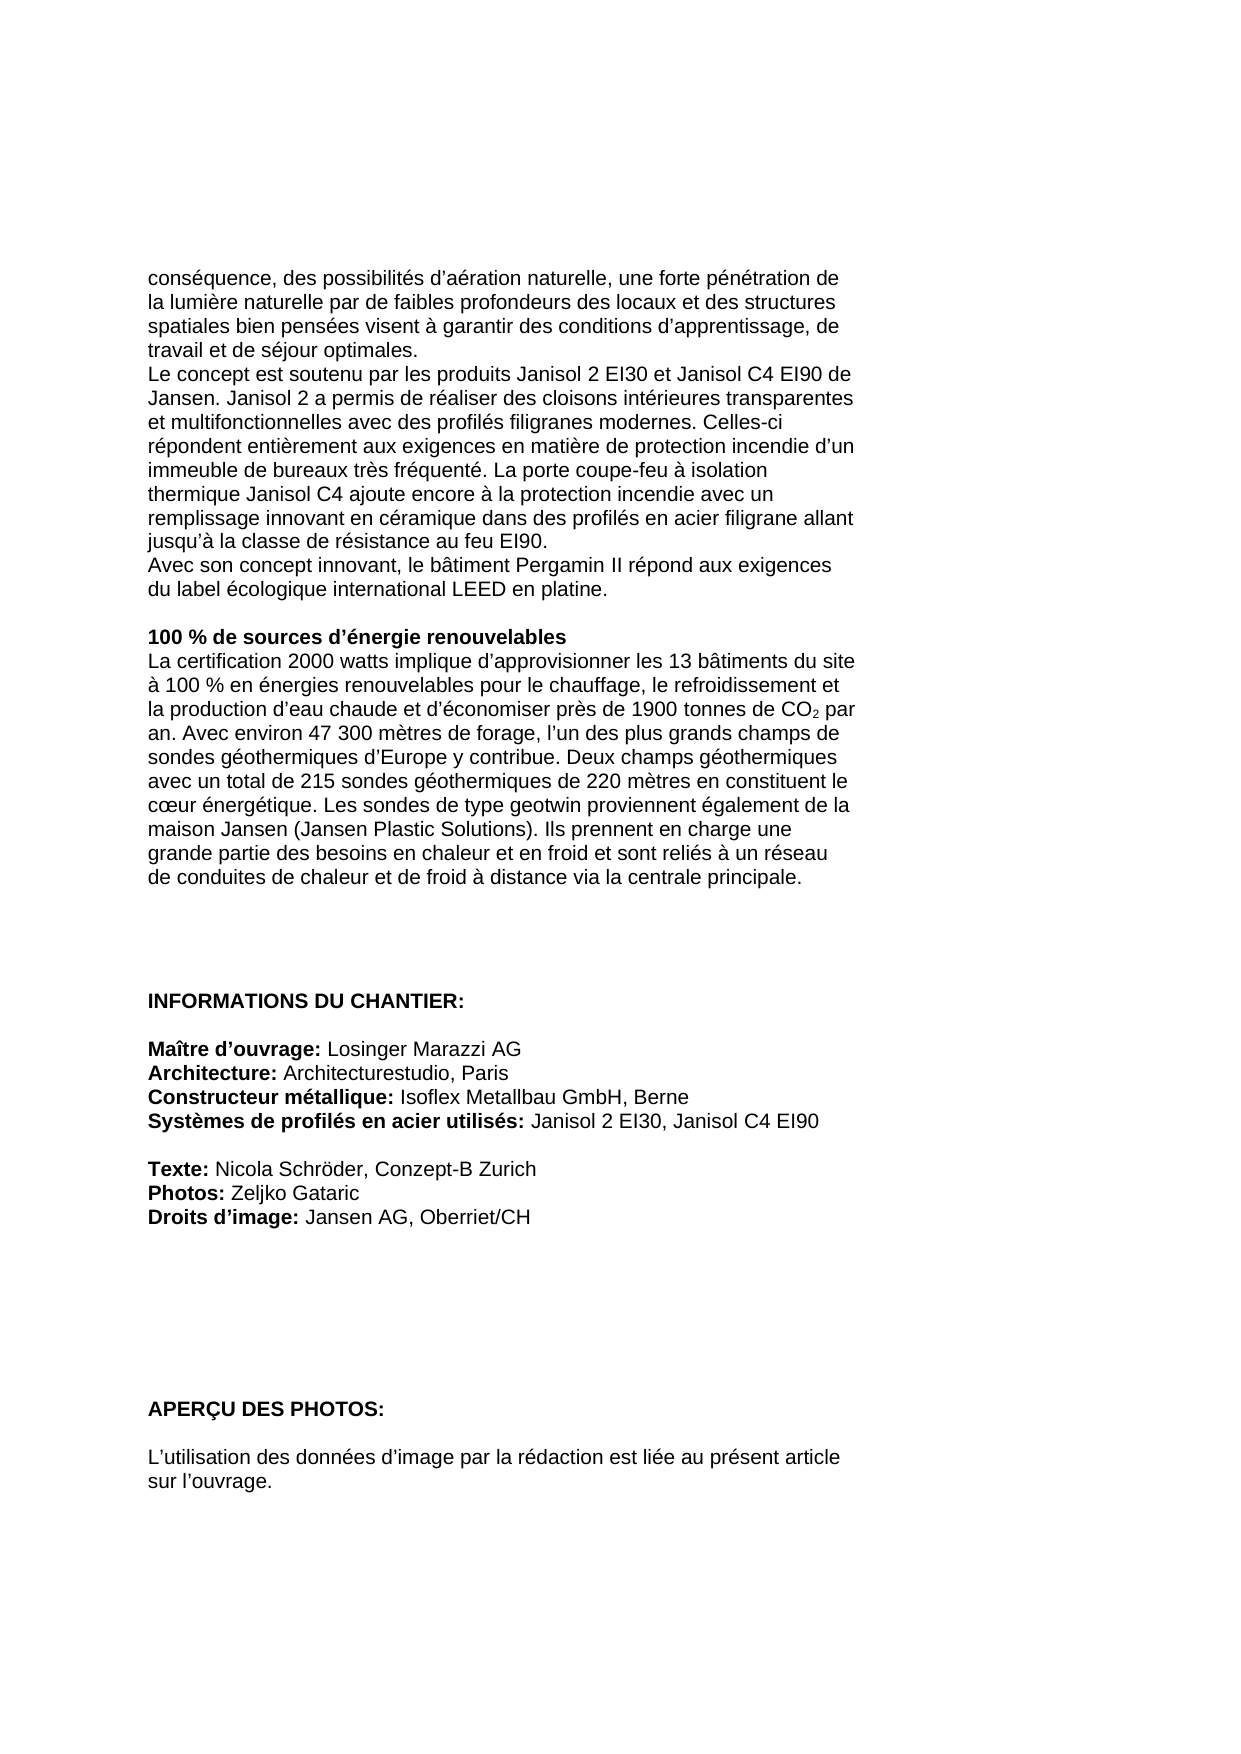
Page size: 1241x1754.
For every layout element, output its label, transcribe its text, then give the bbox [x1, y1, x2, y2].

text APERÇU DES PHOTOS: [148, 1397, 856, 1421]
text La certification 2000 watts implique d’approvisionner les 13 bâtiments du site à 100 % en énergies renouvelables pour le chauffage, le refroidissement et la production d’eau chaude et d’économiser près de 1900 tonnes de CO2 par an. Avec environ 47 300 mètres de forage, l’un des plus grands champs de sondes géothermiques d’Europe y contribue. Deux champs géothermiques avec un total de 215 sondes géothermiques de 220 mètres en constituent le cœur énergétique. Les sondes de type geotwin proviennent également de la maison Jansen (Jansen Plastic Solutions). Ils prennent en charge une grande partie des besoins en chaleur et en froid et sont reliés à un réseau de conduites de chaleur et de froid à distance via la centrale principale. [148, 649, 856, 889]
text Photos: Zeljko Gataric [148, 1181, 856, 1205]
text 100 % de sources d’énergie renouvelables [148, 625, 856, 649]
text Architecture: Architecturestudio, Paris [148, 1061, 856, 1085]
text Droits d’image: Jansen AG, Oberriet/CH [148, 1205, 856, 1229]
text Le concept est soutenu par les produits Janisol 2 EI30 et Janisol C4 EI90 de Jansen. Janisol 2 a permis de réaliser des cloisons intérieures transparentes et multifonctionnelles avec des profilés filigranes modernes. Celles-ci répondent entièrement aux exigences en matière de protection incendie d’un immeuble de bureaux très fréquenté. La porte coupe-feu à isolation thermique Janisol C4 ajoute encore à la protection incendie avec un remplissage innovant en céramique dans des profilés en acier filigrane allant jusqu’à la classe de résistance au feu EI90. [148, 362, 856, 553]
text Avec son concept innovant, le bâtiment Pergamin II répond aux exigences du label écologique international LEED en platine. [148, 553, 856, 601]
text Systèmes de profilés en acier utilisés: Janisol 2 EI30, Janisol C4 EI90 [148, 1109, 989, 1133]
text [148, 266, 856, 362]
text INFORMATIONS DU CHANTIER: [148, 989, 856, 1013]
text Constructeur métallique: Isoflex Metallbau GmbH, Berne [148, 1085, 856, 1109]
text Maître d’ouvrage: [148, 1037, 856, 1061]
text L’utilisation des données d’image par la rédaction est liée au présent article sur l’ouvrage. [148, 1444, 856, 1492]
text Texte: Nicola Schröder, Conzept-B Zurich [148, 1157, 856, 1181]
